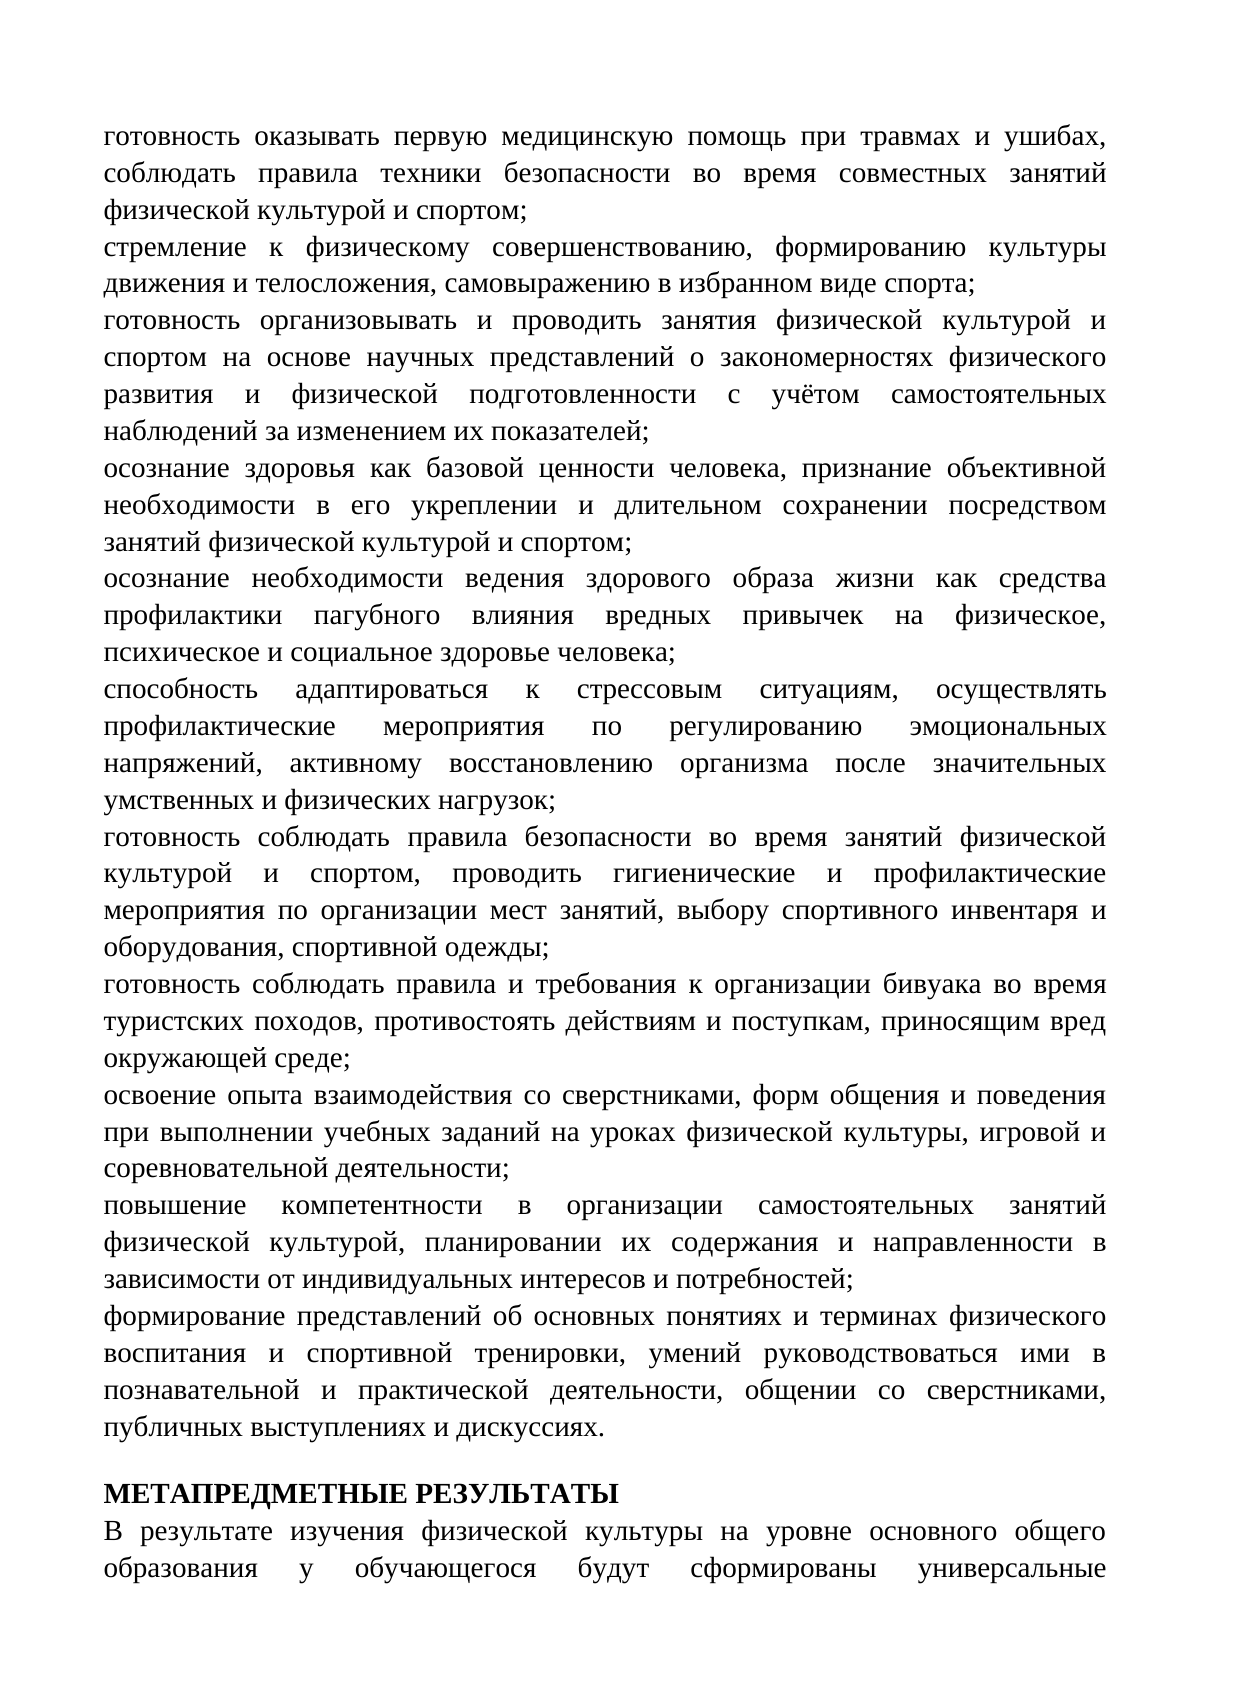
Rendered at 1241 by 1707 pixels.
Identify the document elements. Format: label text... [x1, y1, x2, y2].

text формирование представлений об основных понятиях и терминах физического воспитания и спортивной тренировки, умений руководствоваться ими в познавательной и практической деятельности, общении со сверстниками, публичных выступлениях и дискуссиях. [103, 1298, 1107, 1442]
text способность адаптироваться к стрессовым ситуациям, осуществлять профилактические мероприятия по регулированию эмоциональных напряжений, активному восстановлению организма после значительных умственных и физических нагрузок; [103, 671, 1107, 815]
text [103, 1513, 1107, 1584]
text готовность оказывать первую медицинскую помощь при травмах и ушибах, соблюдать правила техники безопасности во время совместных занятий физической культурой и спортом; [103, 118, 1107, 225]
text повышение компетентности в организации самостоятельных занятий физической культурой, планировании их содержания и направленности в зависимости от индивидуальных интересов и потребностей; [103, 1187, 1107, 1295]
text МЕТАПРЕДМЕТНЫЕ РЕЗУЛЬТАТЫ [103, 1476, 1107, 1510]
text осознание здоровья как базовой ценности человека, признание объективной необходимости в его укреплении и длительном сохранении посредством занятий физической культурой и спортом; [103, 450, 1107, 557]
text готовность соблюдать правила безопасности во время занятий физической культурой и спортом, проводить гигиенические и профилактические мероприятия по организации мест занятий, выбору спортивного инвентаря и оборудования, спортивной одежды; [103, 819, 1107, 963]
text освоение опыта взаимодействия со сверстниками, форм общения и поведения при выполнении учебных заданий на уроках физической культуры, игровой и соревновательной деятельности; [103, 1077, 1107, 1184]
text готовность организовывать и проводить занятия физической культурой и спортом на основе научных представлений о закономерностях физического развития и физической подготовленности с учётом самостоятельных наблюдений за изменением их показателей; [103, 302, 1107, 447]
text готовность соблюдать правила и требования к организации бивуака во время туристских походов, противостоять действиям и поступкам, приносящим вред окружающей среде; [103, 966, 1107, 1073]
text осознание необходимости ведения здорового образа жизни как средства профилактики пагубного влияния вредных привычек на физическое, психическое и социальное здоровье человека; [103, 561, 1107, 668]
text стремление к физическому совершенствованию, формированию культуры движения и телосложения, самовыражению в избранном виде спорта; [103, 229, 1107, 299]
